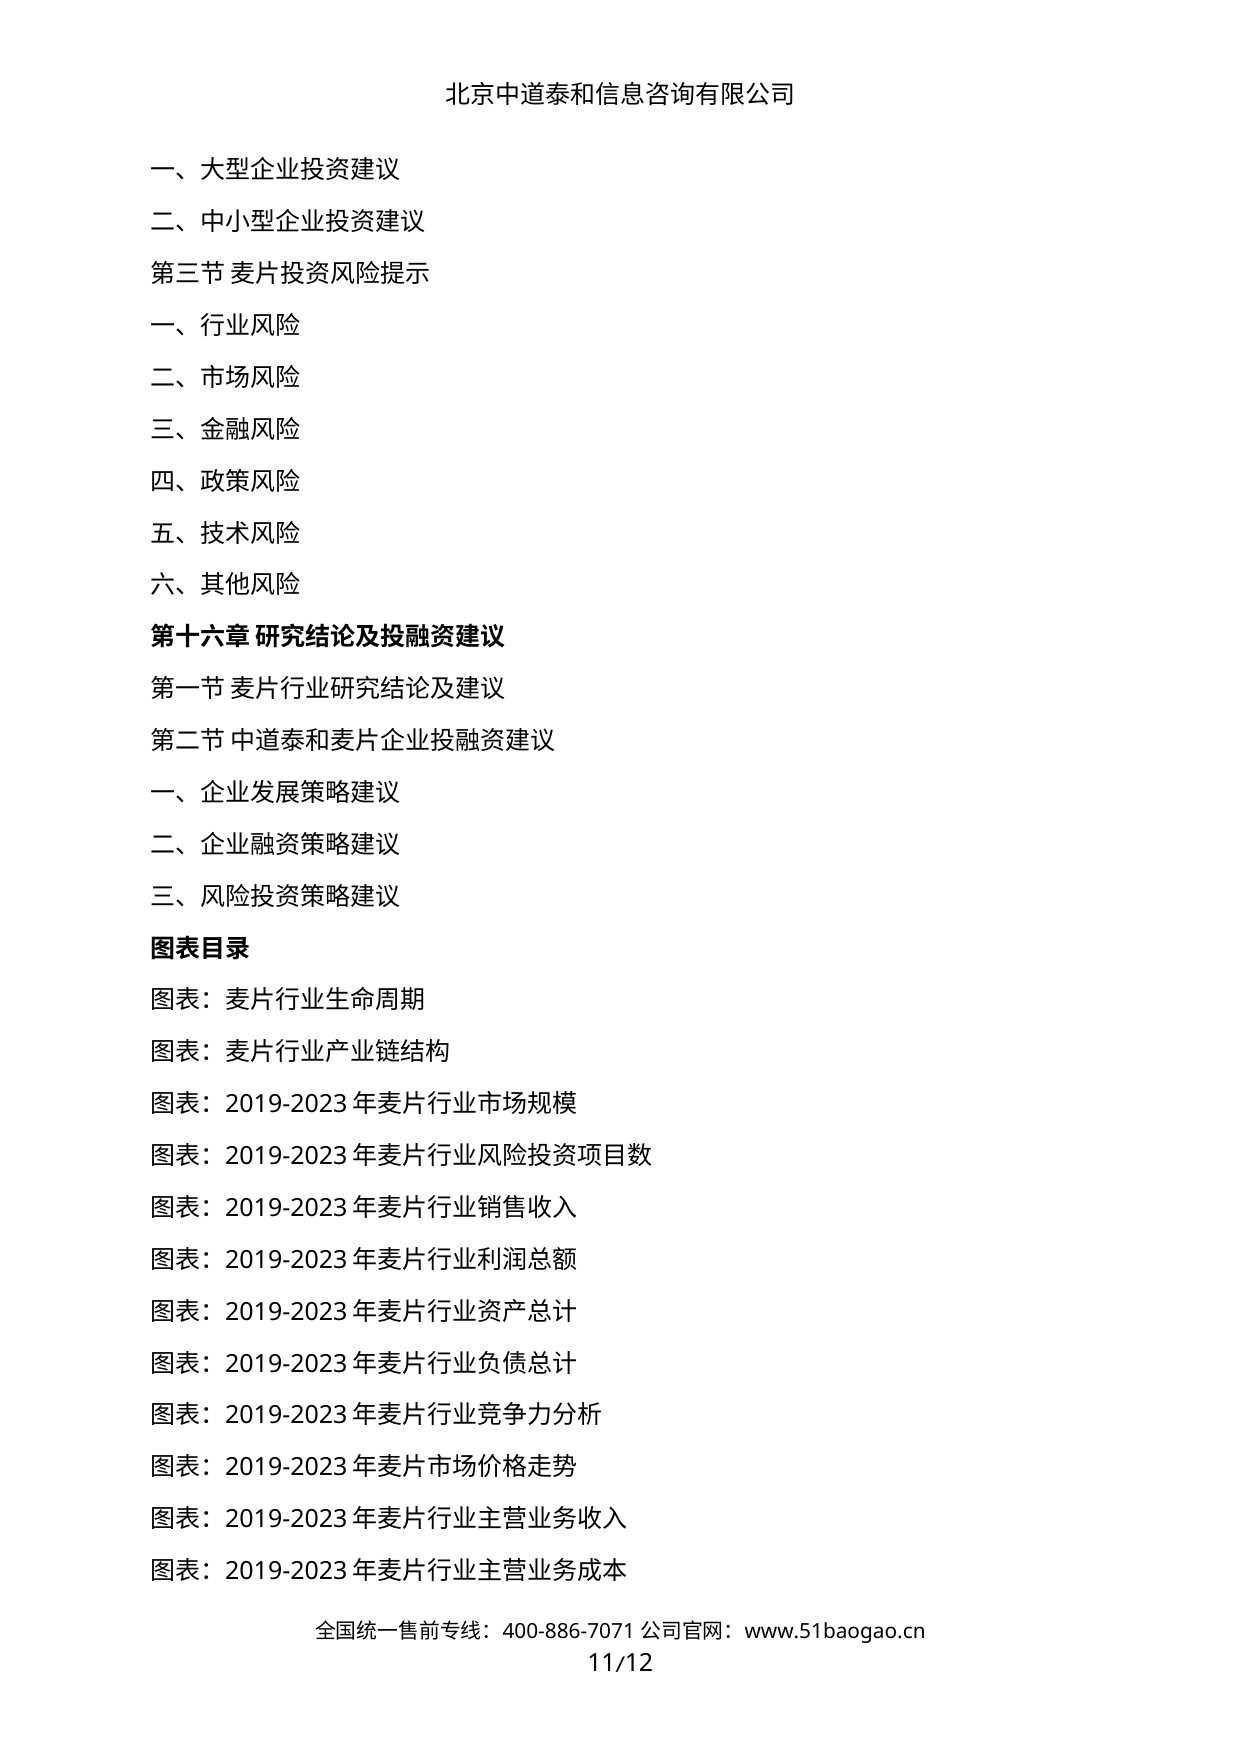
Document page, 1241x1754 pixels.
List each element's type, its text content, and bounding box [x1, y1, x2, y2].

text 图表：2019-2023年麦片行业市场规模 [150, 1084, 1090, 1120]
text 图表：2019-2023年麦片行业销售收入 [150, 1187, 1090, 1224]
text 二、市场风险 [150, 357, 1090, 394]
text 一、企业发展策略建议 [150, 772, 1090, 809]
text 二、中小型企业投资建议 [150, 202, 1090, 238]
text 五、技术风险 [150, 513, 1090, 549]
text 二、企业融资策略建议 [150, 824, 1090, 861]
text 第二节 中道泰和麦片企业投融资建议 [150, 721, 1090, 757]
text 图表：麦片行业生命周期 [150, 980, 1090, 1016]
text 图表：2019-2023年麦片市场价格走势 [150, 1447, 1090, 1483]
text 图表目录 [150, 928, 1090, 964]
text 图表：2019-2023年麦片行业竞争力分析 [150, 1395, 1090, 1431]
text 图表：2019-2023年麦片行业主营业务成本 [150, 1551, 1090, 1587]
text 一、大型企业投资建议 [150, 150, 1090, 186]
text 图表：2019-2023年麦片行业负债总计 [150, 1343, 1090, 1379]
text 图表：麦片行业产业链结构 [150, 1032, 1090, 1068]
text 四、政策风险 [150, 461, 1090, 497]
text 三、金融风险 [150, 409, 1090, 446]
text 图表：2019-2023年麦片行业利润总额 [150, 1239, 1090, 1276]
text 图表：2019-2023年麦片行业风险投资项目数 [150, 1136, 1090, 1172]
text 图表：2019-2023年麦片行业主营业务收入 [150, 1499, 1090, 1535]
text 一、行业风险 [150, 306, 1090, 342]
text 第一节 麦片行业研究结论及建议 [150, 669, 1090, 705]
text 第十六章 研究结论及投融资建议 [150, 617, 1090, 653]
text 图表：2019-2023年麦片行业资产总计 [150, 1291, 1090, 1327]
text 六、其他风险 [150, 565, 1090, 601]
text 三、风险投资策略建议 [150, 876, 1090, 912]
text 第三节 麦片投资风险提示 [150, 254, 1090, 290]
